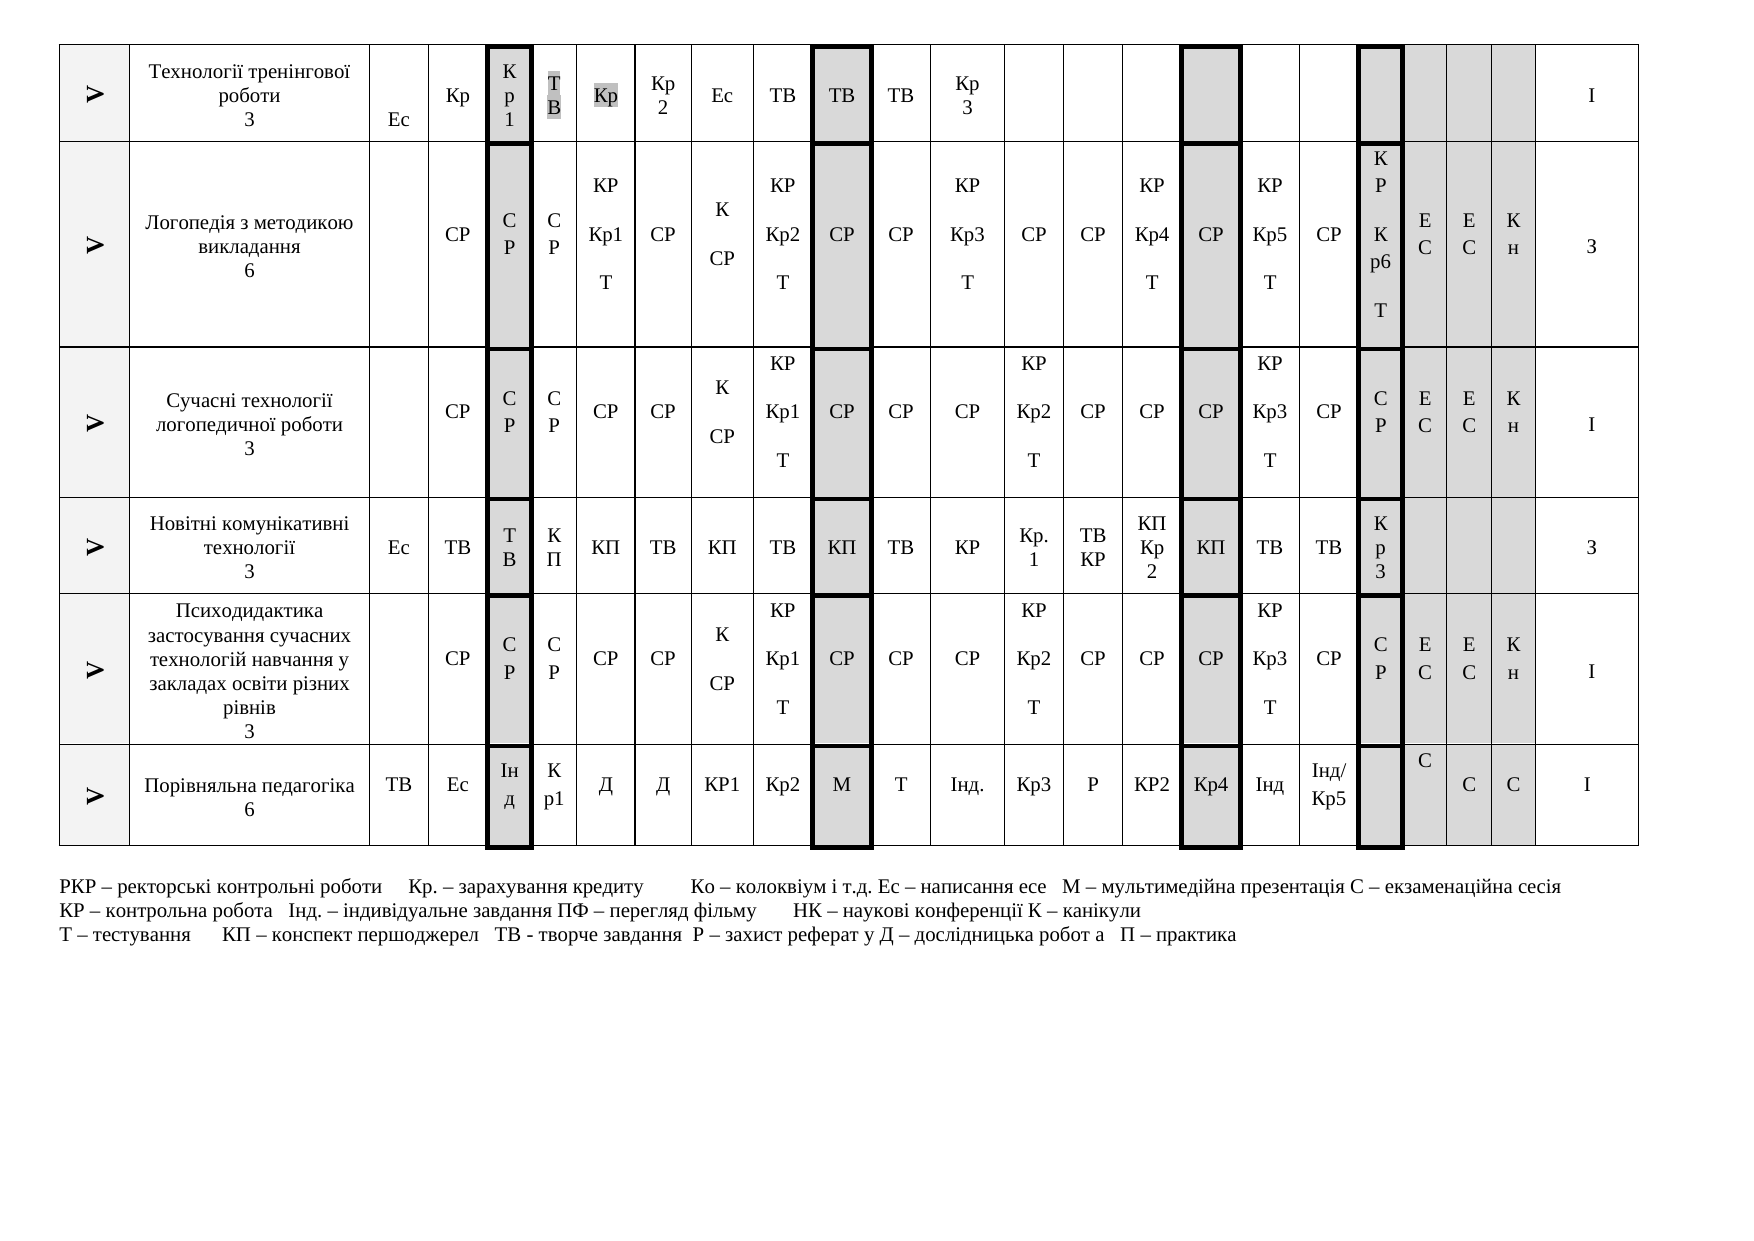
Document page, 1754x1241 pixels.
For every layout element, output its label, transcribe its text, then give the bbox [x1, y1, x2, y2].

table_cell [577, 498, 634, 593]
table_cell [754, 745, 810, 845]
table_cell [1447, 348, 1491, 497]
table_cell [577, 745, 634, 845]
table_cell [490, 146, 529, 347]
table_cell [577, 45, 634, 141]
text РКР – ректорські контрольні роботи Кр. – зарахування кредиту Ко – колоквіум і т.д. Ес – написання есе М – мультимедійна презентація С – екзаменаційна сесія [59, 874, 1683, 898]
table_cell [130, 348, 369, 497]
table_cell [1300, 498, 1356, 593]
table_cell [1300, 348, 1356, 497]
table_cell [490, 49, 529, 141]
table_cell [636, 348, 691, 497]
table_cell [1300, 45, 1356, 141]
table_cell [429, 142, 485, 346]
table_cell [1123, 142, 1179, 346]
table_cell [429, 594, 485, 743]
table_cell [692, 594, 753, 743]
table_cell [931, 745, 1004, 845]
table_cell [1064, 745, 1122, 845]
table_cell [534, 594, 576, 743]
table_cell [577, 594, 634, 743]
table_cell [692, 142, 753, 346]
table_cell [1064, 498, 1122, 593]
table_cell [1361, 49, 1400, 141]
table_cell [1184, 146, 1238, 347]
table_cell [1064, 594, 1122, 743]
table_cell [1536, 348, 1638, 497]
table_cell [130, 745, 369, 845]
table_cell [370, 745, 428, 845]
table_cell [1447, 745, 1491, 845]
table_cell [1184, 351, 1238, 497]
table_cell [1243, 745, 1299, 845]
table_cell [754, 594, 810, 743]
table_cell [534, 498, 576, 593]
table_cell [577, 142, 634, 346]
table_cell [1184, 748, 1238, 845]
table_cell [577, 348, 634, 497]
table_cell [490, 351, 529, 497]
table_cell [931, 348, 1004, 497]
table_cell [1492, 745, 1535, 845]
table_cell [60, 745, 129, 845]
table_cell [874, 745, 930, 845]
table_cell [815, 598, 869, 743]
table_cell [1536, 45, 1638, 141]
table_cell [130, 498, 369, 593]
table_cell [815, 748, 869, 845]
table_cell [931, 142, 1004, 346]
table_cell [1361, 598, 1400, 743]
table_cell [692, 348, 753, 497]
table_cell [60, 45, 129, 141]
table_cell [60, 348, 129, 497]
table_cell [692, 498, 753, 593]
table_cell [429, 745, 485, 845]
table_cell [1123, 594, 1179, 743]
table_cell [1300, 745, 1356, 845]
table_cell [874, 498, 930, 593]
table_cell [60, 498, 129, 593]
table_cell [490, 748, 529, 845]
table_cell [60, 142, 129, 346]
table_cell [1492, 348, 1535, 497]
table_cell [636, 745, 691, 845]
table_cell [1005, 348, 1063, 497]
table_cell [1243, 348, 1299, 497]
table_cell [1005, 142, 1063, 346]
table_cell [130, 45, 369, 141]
text Т – тестування КП – конспект першоджерел ТВ - творче завдання Р – захист реферат у Д – дослідницька робот а П – практика [59, 922, 1683, 946]
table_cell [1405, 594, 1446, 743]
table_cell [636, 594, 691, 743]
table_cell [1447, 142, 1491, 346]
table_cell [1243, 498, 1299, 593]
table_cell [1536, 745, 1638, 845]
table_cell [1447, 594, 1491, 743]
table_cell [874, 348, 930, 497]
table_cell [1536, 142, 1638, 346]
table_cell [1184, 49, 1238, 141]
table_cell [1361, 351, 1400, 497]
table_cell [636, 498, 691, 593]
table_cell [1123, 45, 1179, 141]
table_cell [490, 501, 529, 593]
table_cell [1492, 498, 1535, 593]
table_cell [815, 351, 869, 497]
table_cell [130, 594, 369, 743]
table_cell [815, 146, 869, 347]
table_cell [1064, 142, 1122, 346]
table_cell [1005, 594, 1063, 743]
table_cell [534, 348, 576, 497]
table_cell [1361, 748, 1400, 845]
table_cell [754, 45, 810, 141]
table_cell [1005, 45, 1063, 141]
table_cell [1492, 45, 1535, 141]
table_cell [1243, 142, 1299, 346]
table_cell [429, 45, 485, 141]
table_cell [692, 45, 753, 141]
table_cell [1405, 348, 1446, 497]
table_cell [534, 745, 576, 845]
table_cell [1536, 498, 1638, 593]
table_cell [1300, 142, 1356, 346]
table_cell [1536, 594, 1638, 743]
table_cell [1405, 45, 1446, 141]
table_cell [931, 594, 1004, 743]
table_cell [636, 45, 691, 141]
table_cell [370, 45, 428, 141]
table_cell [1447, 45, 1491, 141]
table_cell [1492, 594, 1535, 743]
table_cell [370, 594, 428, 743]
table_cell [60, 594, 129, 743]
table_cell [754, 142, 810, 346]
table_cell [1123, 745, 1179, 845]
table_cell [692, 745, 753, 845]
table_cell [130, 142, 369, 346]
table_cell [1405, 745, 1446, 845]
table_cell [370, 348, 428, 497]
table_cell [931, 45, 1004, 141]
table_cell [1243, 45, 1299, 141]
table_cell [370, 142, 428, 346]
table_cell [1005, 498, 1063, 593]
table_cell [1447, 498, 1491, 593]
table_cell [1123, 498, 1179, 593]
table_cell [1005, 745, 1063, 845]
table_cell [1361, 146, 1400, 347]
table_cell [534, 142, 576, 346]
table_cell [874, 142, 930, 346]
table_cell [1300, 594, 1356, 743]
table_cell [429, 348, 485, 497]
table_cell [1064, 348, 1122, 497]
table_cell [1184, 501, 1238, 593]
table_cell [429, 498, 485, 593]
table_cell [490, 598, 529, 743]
text КР – контрольна робота Інд. – індивідуальне завдання ПФ – перегляд фільму НК – наукові конференції К – канікули [59, 898, 1683, 922]
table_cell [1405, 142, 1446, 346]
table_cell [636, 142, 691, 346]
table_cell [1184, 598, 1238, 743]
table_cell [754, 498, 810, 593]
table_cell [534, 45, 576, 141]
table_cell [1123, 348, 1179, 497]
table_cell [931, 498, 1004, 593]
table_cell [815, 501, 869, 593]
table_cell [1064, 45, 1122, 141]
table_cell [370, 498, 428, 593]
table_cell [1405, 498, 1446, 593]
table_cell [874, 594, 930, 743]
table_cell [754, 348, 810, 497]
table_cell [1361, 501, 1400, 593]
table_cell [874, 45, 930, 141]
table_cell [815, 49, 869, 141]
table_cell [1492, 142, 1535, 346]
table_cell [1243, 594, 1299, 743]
